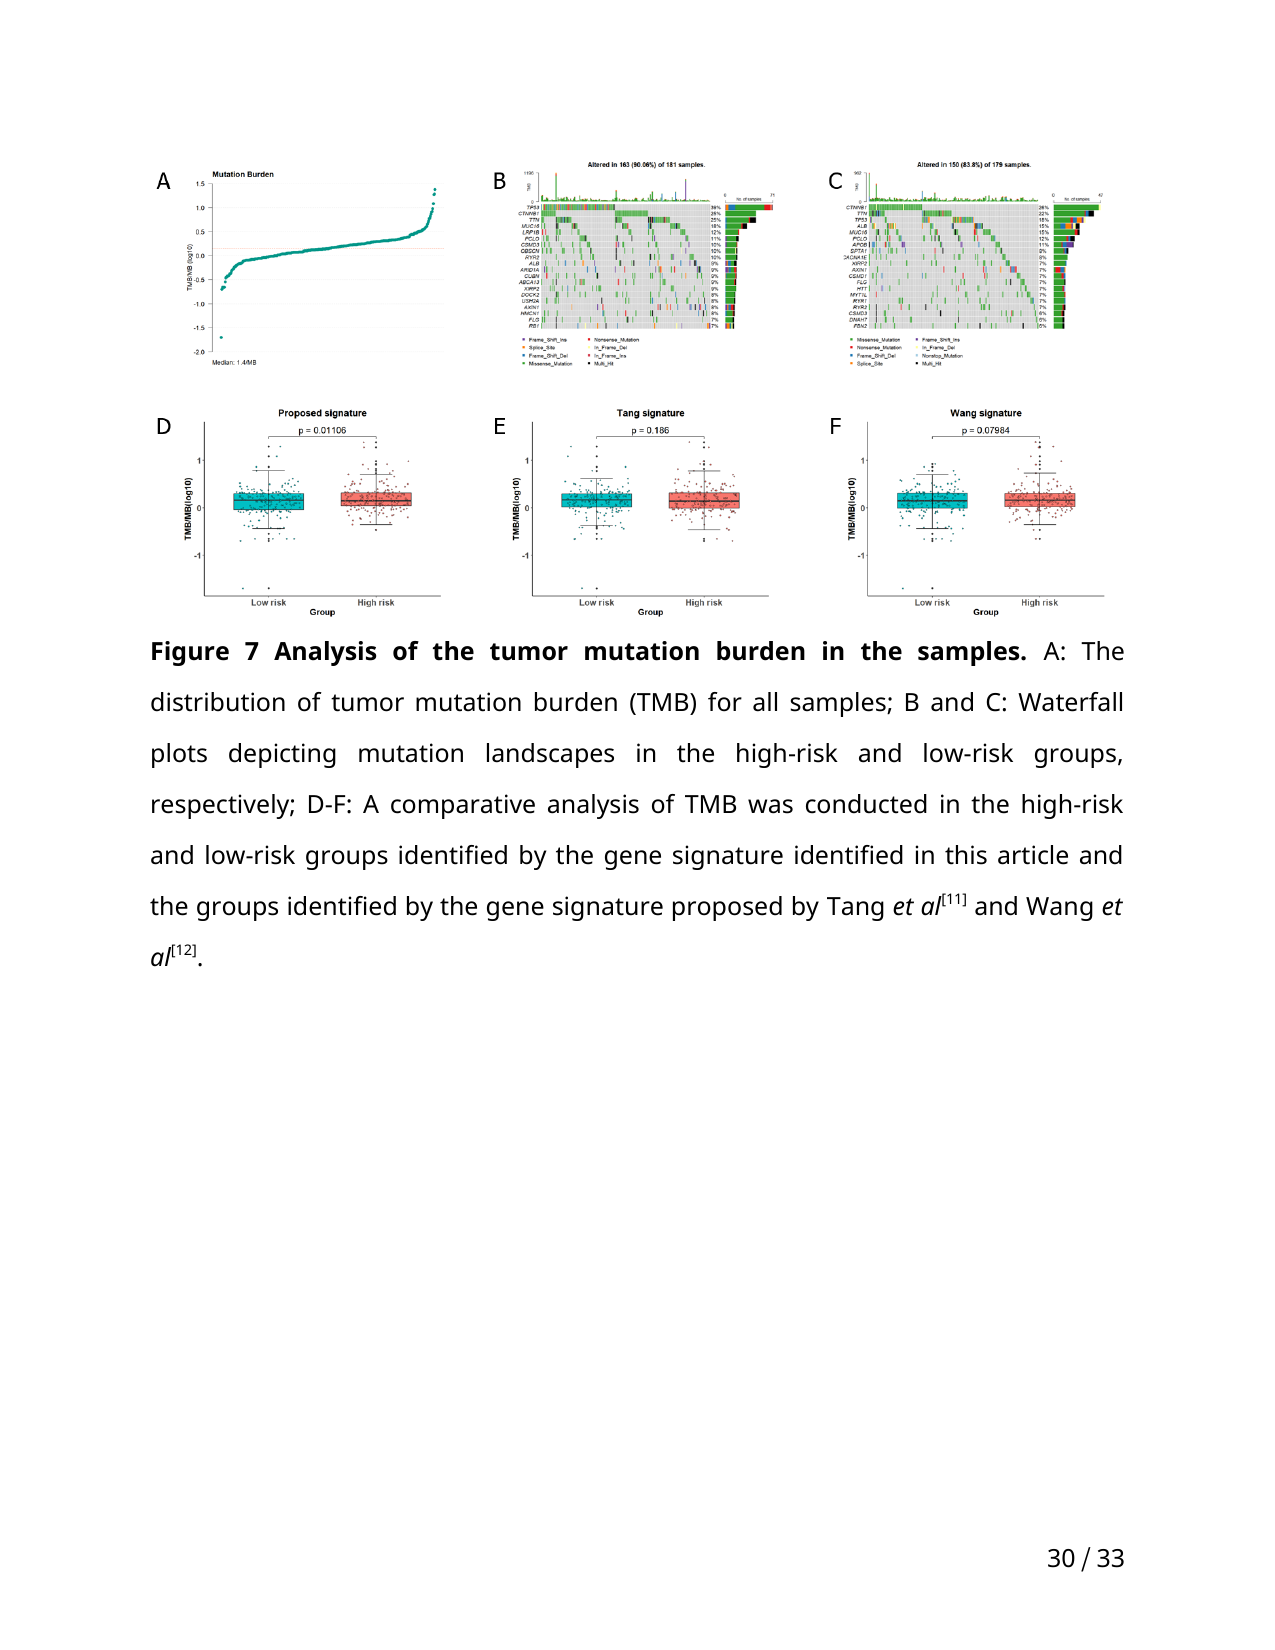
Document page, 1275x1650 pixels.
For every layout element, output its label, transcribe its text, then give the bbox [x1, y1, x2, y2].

picture [150, 150, 1125, 619]
text Figure 7 Analysis of the tumor mutation burden in the samples. A: The distribution of tumor mutation burden (TMB) for all samples; B and C: Waterfall plots depicting mutation landscapes in the high-risk and low-risk groups, respectively; D-F: A comparative analysis of TMB was conducted in the high-risk and low-risk groups identified by the gene signature identified in this article and the groups identified by the gene signature proposed by Tang et al[11] and Wang et al[12]. [150, 633, 1125, 973]
